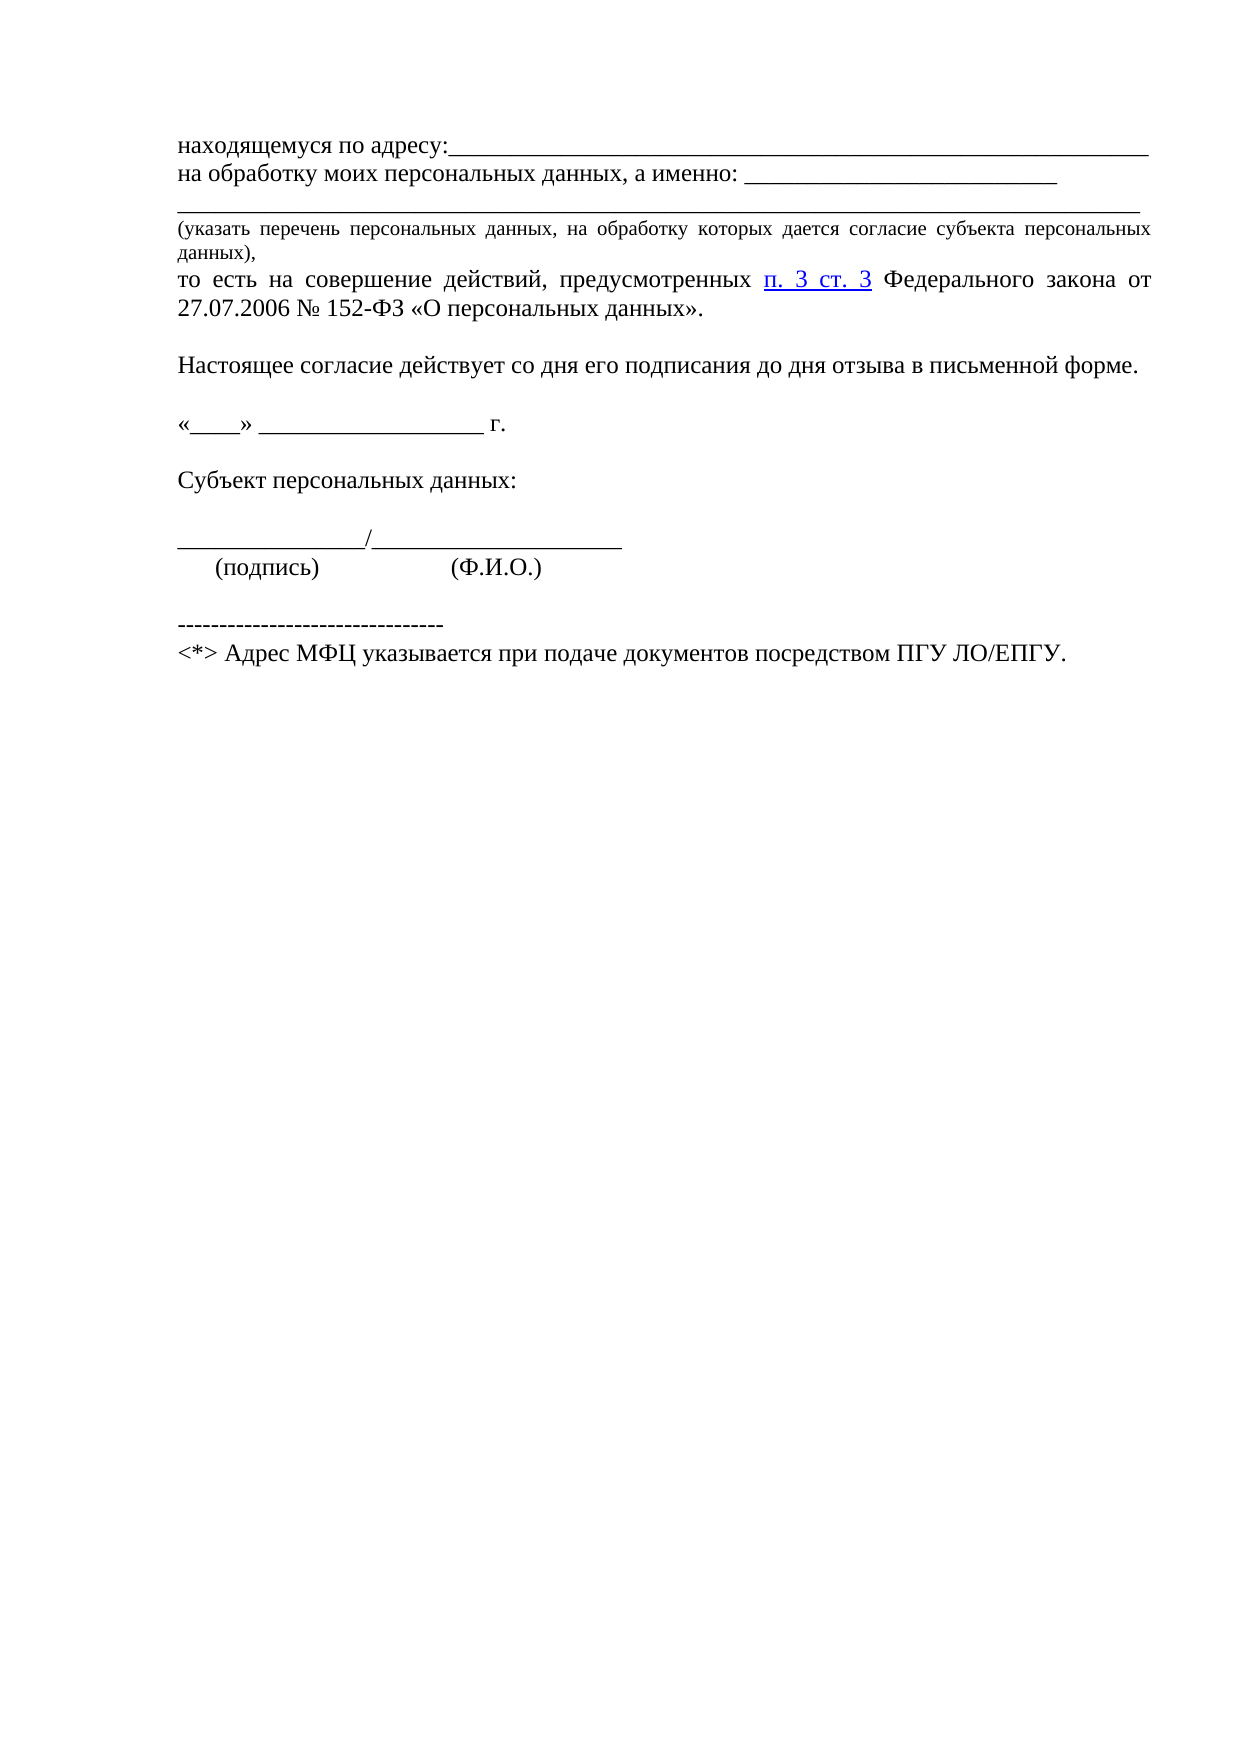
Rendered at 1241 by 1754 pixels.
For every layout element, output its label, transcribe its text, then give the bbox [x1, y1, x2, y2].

text Субъект персональных данных: [177, 465, 1152, 494]
text Настоящее согласие действует со дня его подписания до дня отзыва в письменной форме. [177, 350, 1152, 379]
text то есть на совершение действий, предусмотренных п. 3 ст. 3 Федерального закона от 27.07.2006 № 152-ФЗ «О персональных данных». [177, 264, 1152, 322]
text (подпись) (Ф.И.О.) [177, 552, 1152, 580]
text _____________________________________________________________________________ [177, 187, 1152, 216]
text «____» __________________ г. [177, 408, 1152, 437]
text на обработку моих персональных данных, а именно: _________________________ [177, 158, 1152, 187]
text (указать перечень персональных данных, на обработку которых дается согласие субъекта персональных данных), [177, 216, 1152, 264]
text _______________/____________________ [177, 523, 1152, 552]
text -------------------------------- [177, 609, 1152, 638]
text <*> Адрес МФЦ указывается при подаче документов посредством ПГУ ЛО/ЕПГУ. [177, 638, 1152, 667]
text находящемуся по адресу:________________________________________________________ [177, 130, 1152, 158]
